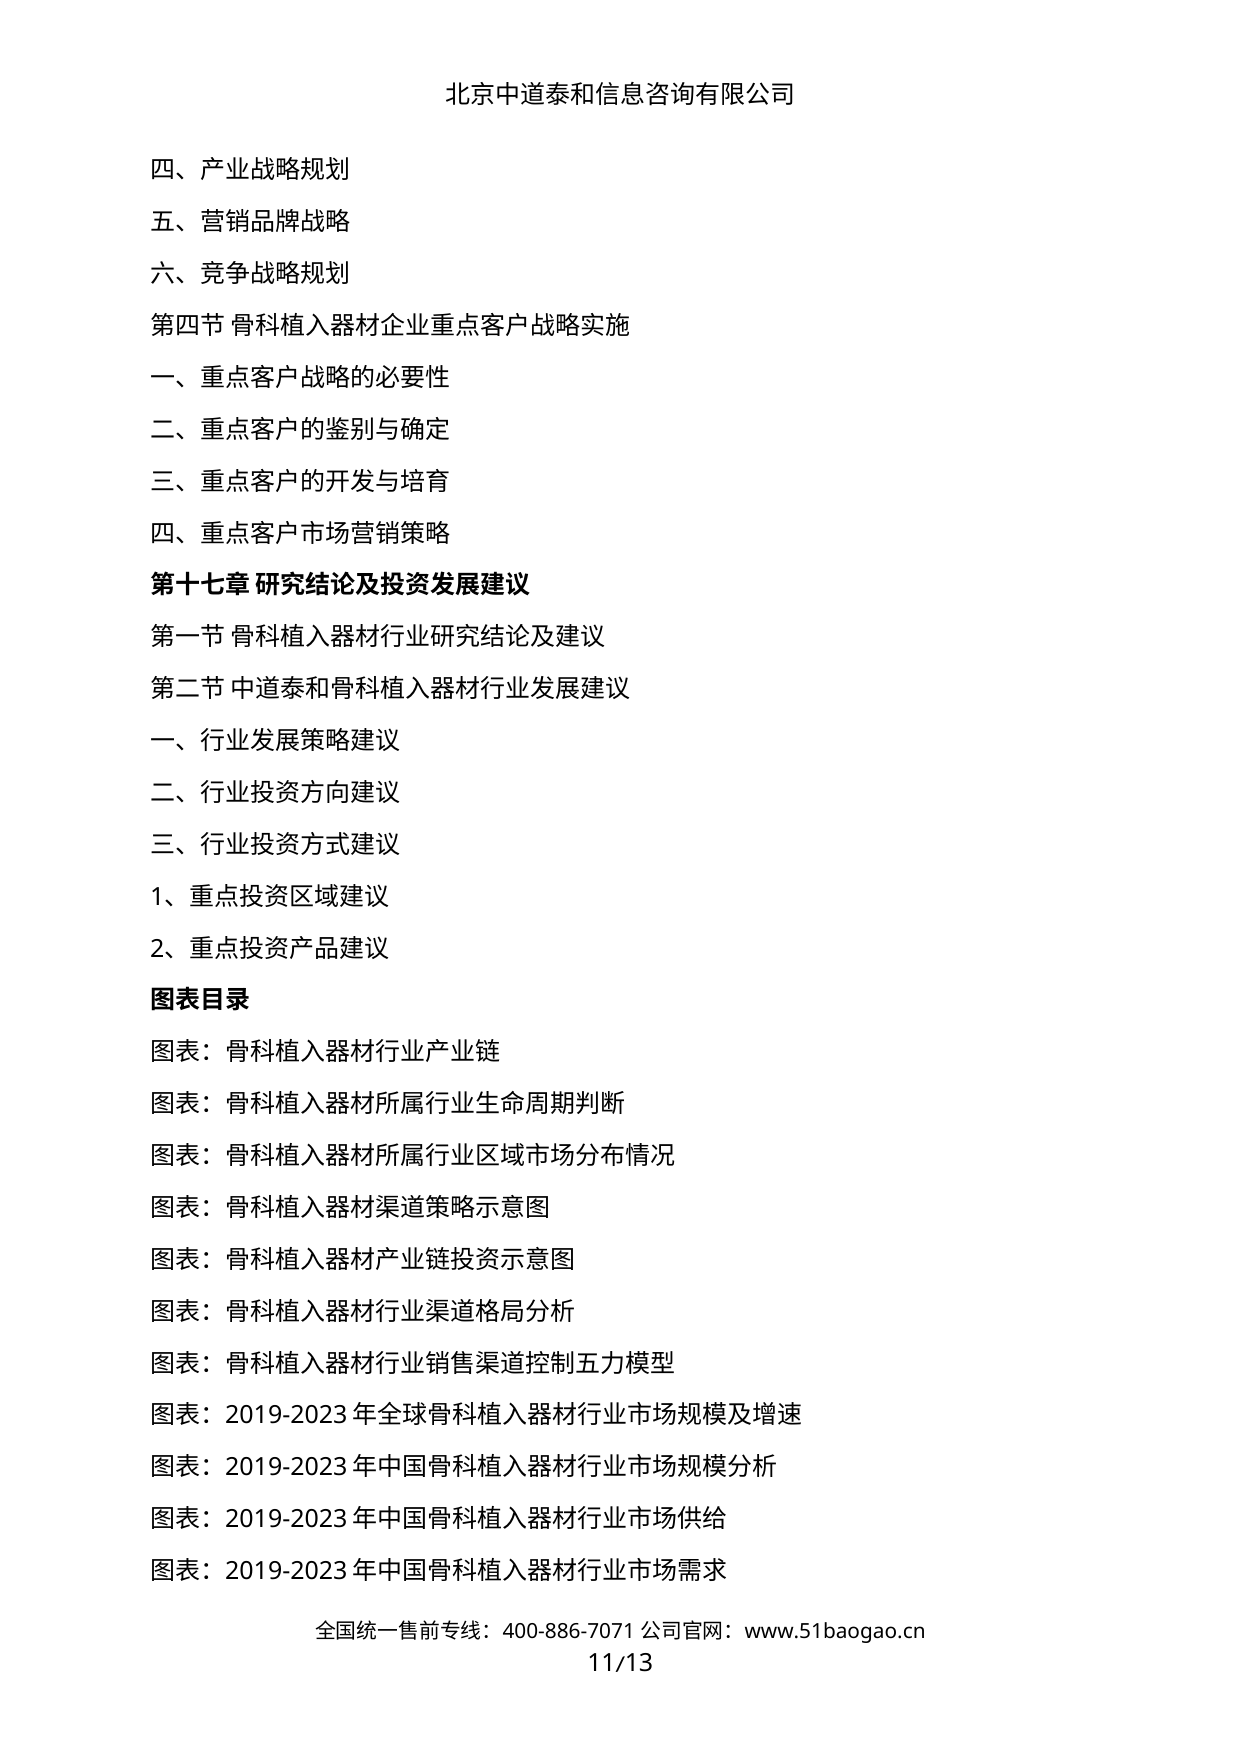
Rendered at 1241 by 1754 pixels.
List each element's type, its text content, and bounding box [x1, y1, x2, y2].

text 二、行业投资方向建议 [150, 772, 1090, 809]
text 四、重点客户市场营销策略 [150, 513, 1090, 549]
text 图表：骨科植入器材所属行业生命周期判断 [150, 1084, 1090, 1120]
text 图表目录 [150, 980, 1090, 1016]
text 第四节 骨科植入器材企业重点客户战略实施 [150, 306, 1090, 342]
text 图表：骨科植入器材所属行业区域市场分布情况 [150, 1136, 1090, 1172]
text 一、重点客户战略的必要性 [150, 357, 1090, 394]
text 第十七章 研究结论及投资发展建议 [150, 565, 1090, 601]
text 第一节 骨科植入器材行业研究结论及建议 [150, 617, 1090, 653]
text 三、重点客户的开发与培育 [150, 461, 1090, 497]
text 图表：2019-2023年中国骨科植入器材行业市场供给 [150, 1499, 1090, 1535]
text 第二节 中道泰和骨科植入器材行业发展建议 [150, 669, 1090, 705]
text 二、重点客户的鉴别与确定 [150, 409, 1090, 446]
text 图表：骨科植入器材渠道策略示意图 [150, 1187, 1090, 1224]
text 图表：2019-2023年中国骨科植入器材行业市场规模分析 [150, 1447, 1090, 1483]
text 图表：骨科植入器材行业渠道格局分析 [150, 1291, 1090, 1327]
text 1、重点投资区域建议 [150, 876, 1090, 912]
text 六、竞争战略规划 [150, 254, 1090, 290]
text 四、产业战略规划 [150, 150, 1090, 186]
text 图表：骨科植入器材产业链投资示意图 [150, 1239, 1090, 1276]
text 五、营销品牌战略 [150, 202, 1090, 238]
text 图表：2019-2023年全球骨科植入器材行业市场规模及增速 [150, 1395, 1090, 1431]
text 三、行业投资方式建议 [150, 824, 1090, 861]
text 图表：骨科植入器材行业销售渠道控制五力模型 [150, 1343, 1090, 1379]
text 图表：2019-2023年中国骨科植入器材行业市场需求 [150, 1551, 1090, 1587]
text 2、重点投资产品建议 [150, 928, 1090, 964]
text 一、行业发展策略建议 [150, 721, 1090, 757]
text 图表：骨科植入器材行业产业链 [150, 1032, 1090, 1068]
